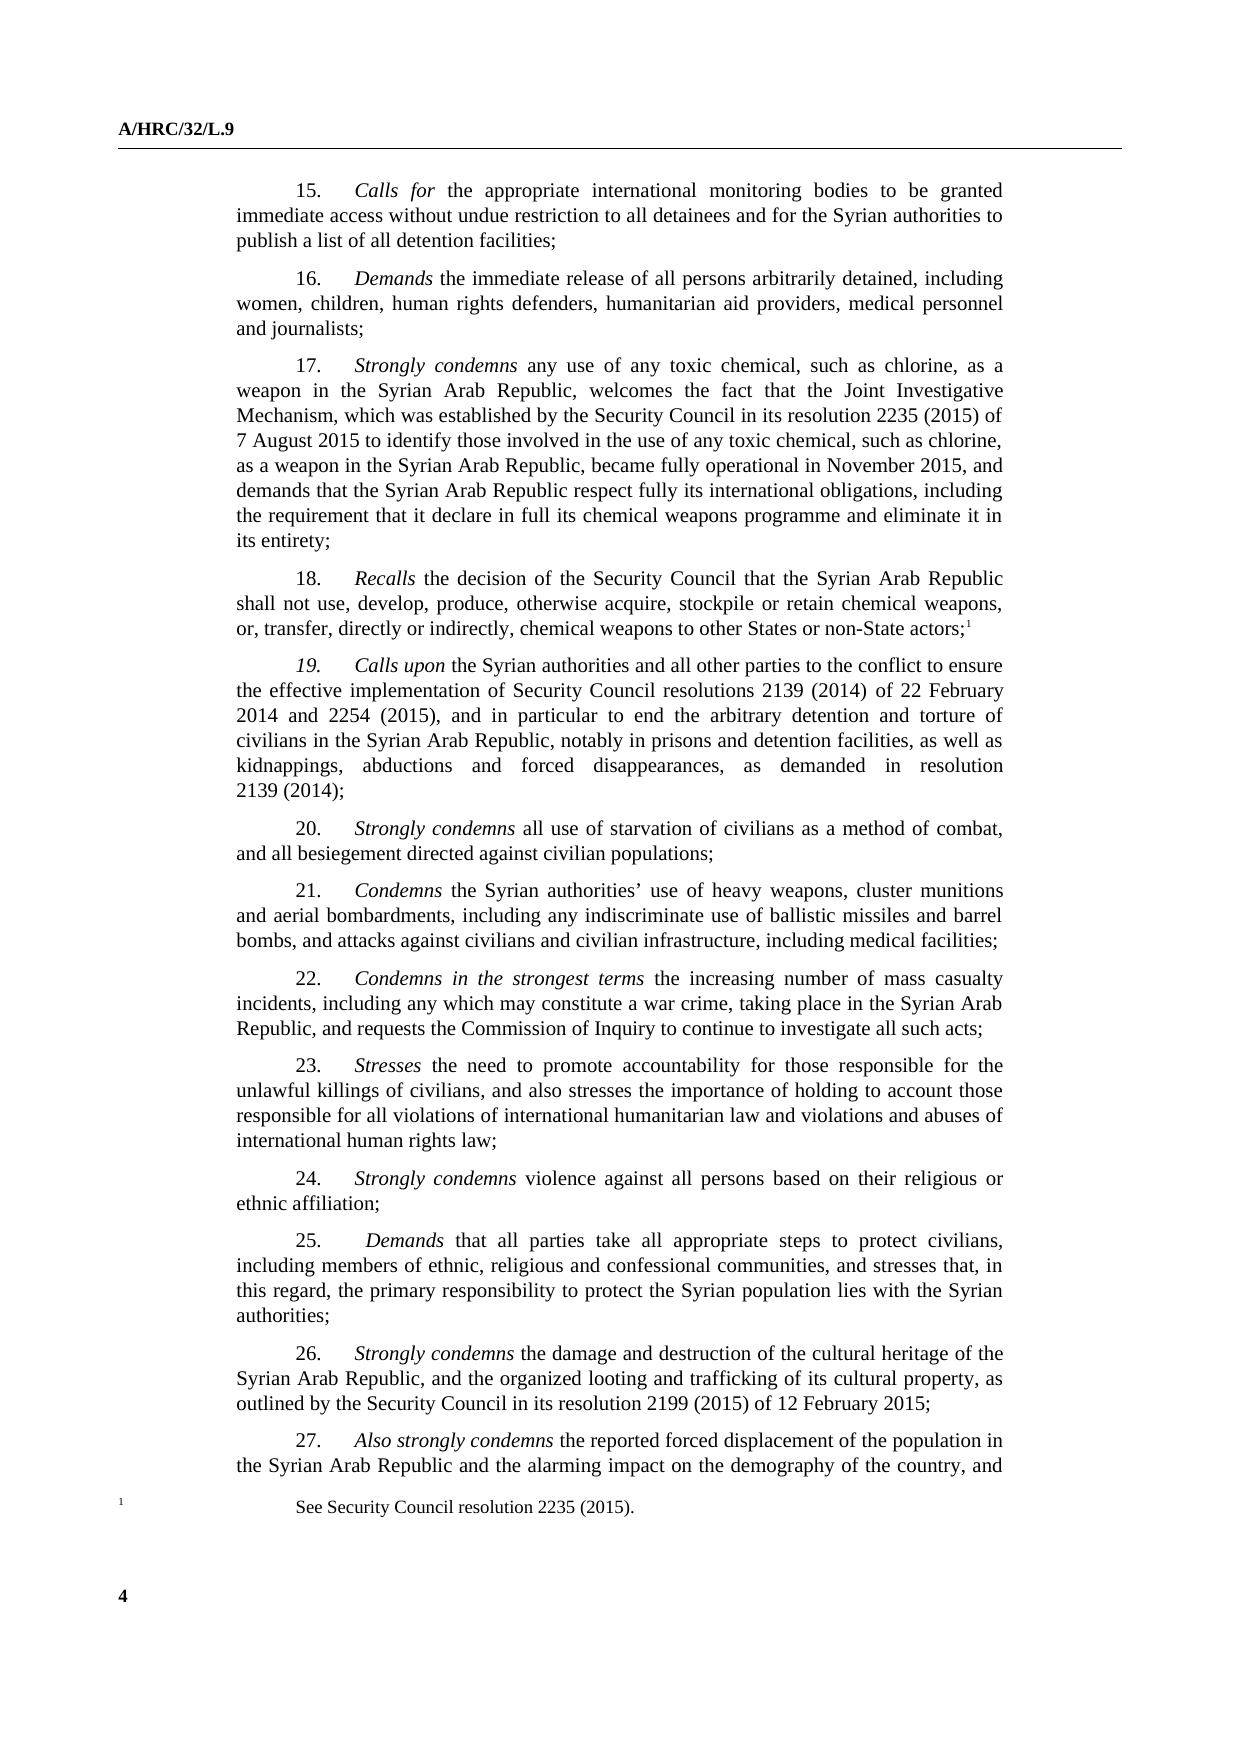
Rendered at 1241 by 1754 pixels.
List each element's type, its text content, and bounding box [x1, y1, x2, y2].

text 21. Condemns the Syrian authorities’ use of heavy weapons, cluster munitions and aerial bombardments, including any indiscriminate use of ballistic missiles and barrel bombs, and attacks against civilians and civilian infrastructure, including medical facilities; [236, 877, 1004, 952]
text 23. Stresses the need to promote accountability for those responsible for the unlawful killings of civilians, and also stresses the importance of holding to account those responsible for all violations of international humanitarian law and violations and abuses of international human rights law; [236, 1052, 1004, 1152]
text 16. Demands the immediate release of all persons arbitrarily detained, including women, children, human rights defenders, humanitarian aid providers, medical personnel and journalists; [236, 265, 1004, 340]
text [236, 1427, 1004, 1477]
text 18. Recalls the decision of the Security Council that the Syrian Arab Republic shall not use, develop, produce, otherwise acquire, stockpile or retain chemical weapons, or, transfer, directly or indirectly, chemical weapons to other States or non-State actors; [236, 565, 1004, 640]
text 24. Strongly condemns violence against all persons based on their religious or ethnic affiliation; [236, 1165, 1004, 1215]
text 20. Strongly condemns all use of starvation of civilians as a method of combat, and all besiegement directed against civilian populations; [236, 815, 1004, 865]
text 25. Demands that all parties take all appropriate steps to protect civilians, including members of ethnic, religious and confessional communities, and stresses that, in this regard, the primary responsibility to protect the Syrian population lies with the Syrian authorities; [236, 1227, 1004, 1327]
text 26. Strongly condemns the damage and destruction of the cultural heritage of the Syrian Arab Republic, and the organized looting and trafficking of its cultural property, as outlined by the Security Council in its resolution 2199 (2015) of 12 February 2015; [236, 1340, 1004, 1415]
text 19. Calls upon the Syrian authorities and all other parties to the conflict to ensure the effective implementation of Security Council resolutions 2139 (2014) of 22 February 2014 and 2254 (2015), and in particular to end the arbitrary detention and torture of civilians in the Syrian Arab Republic, notably in prisons and detention facilities, as well as kidnappings, abductions and forced disappearances, as demanded in resolution 2139 (2014); [236, 652, 1004, 802]
text 22. Condemns in the strongest terms the increasing number of mass casualty incidents, including any which may constitute a war crime, taking place in the Syrian Arab Republic, and requests the Commission of Inquiry to continue to investigate all such acts; [236, 965, 1004, 1040]
text 17. Strongly condemns any use of any toxic chemical, such as chlorine, as a weapon in the Syrian Arab Republic, welcomes the fact that the Joint Investigative Mechanism, which was established by the Security Council in its resolution 2235 (2015) of 7 August 2015 to identify those involved in the use of any toxic chemical, such as chlorine, as a weapon in the Syrian Arab Republic, became fully operational in November 2015, and demands that the Syrian Arab Republic respect fully its international obligations, including the requirement that it declare in full its chemical weapons programme and eliminate it in its entirety; [236, 352, 1004, 552]
text 15. Calls for the appropriate international monitoring bodies to be granted immediate access without undue restriction to all detainees and for the Syrian authorities to publish a list of all detention facilities; [236, 177, 1004, 252]
